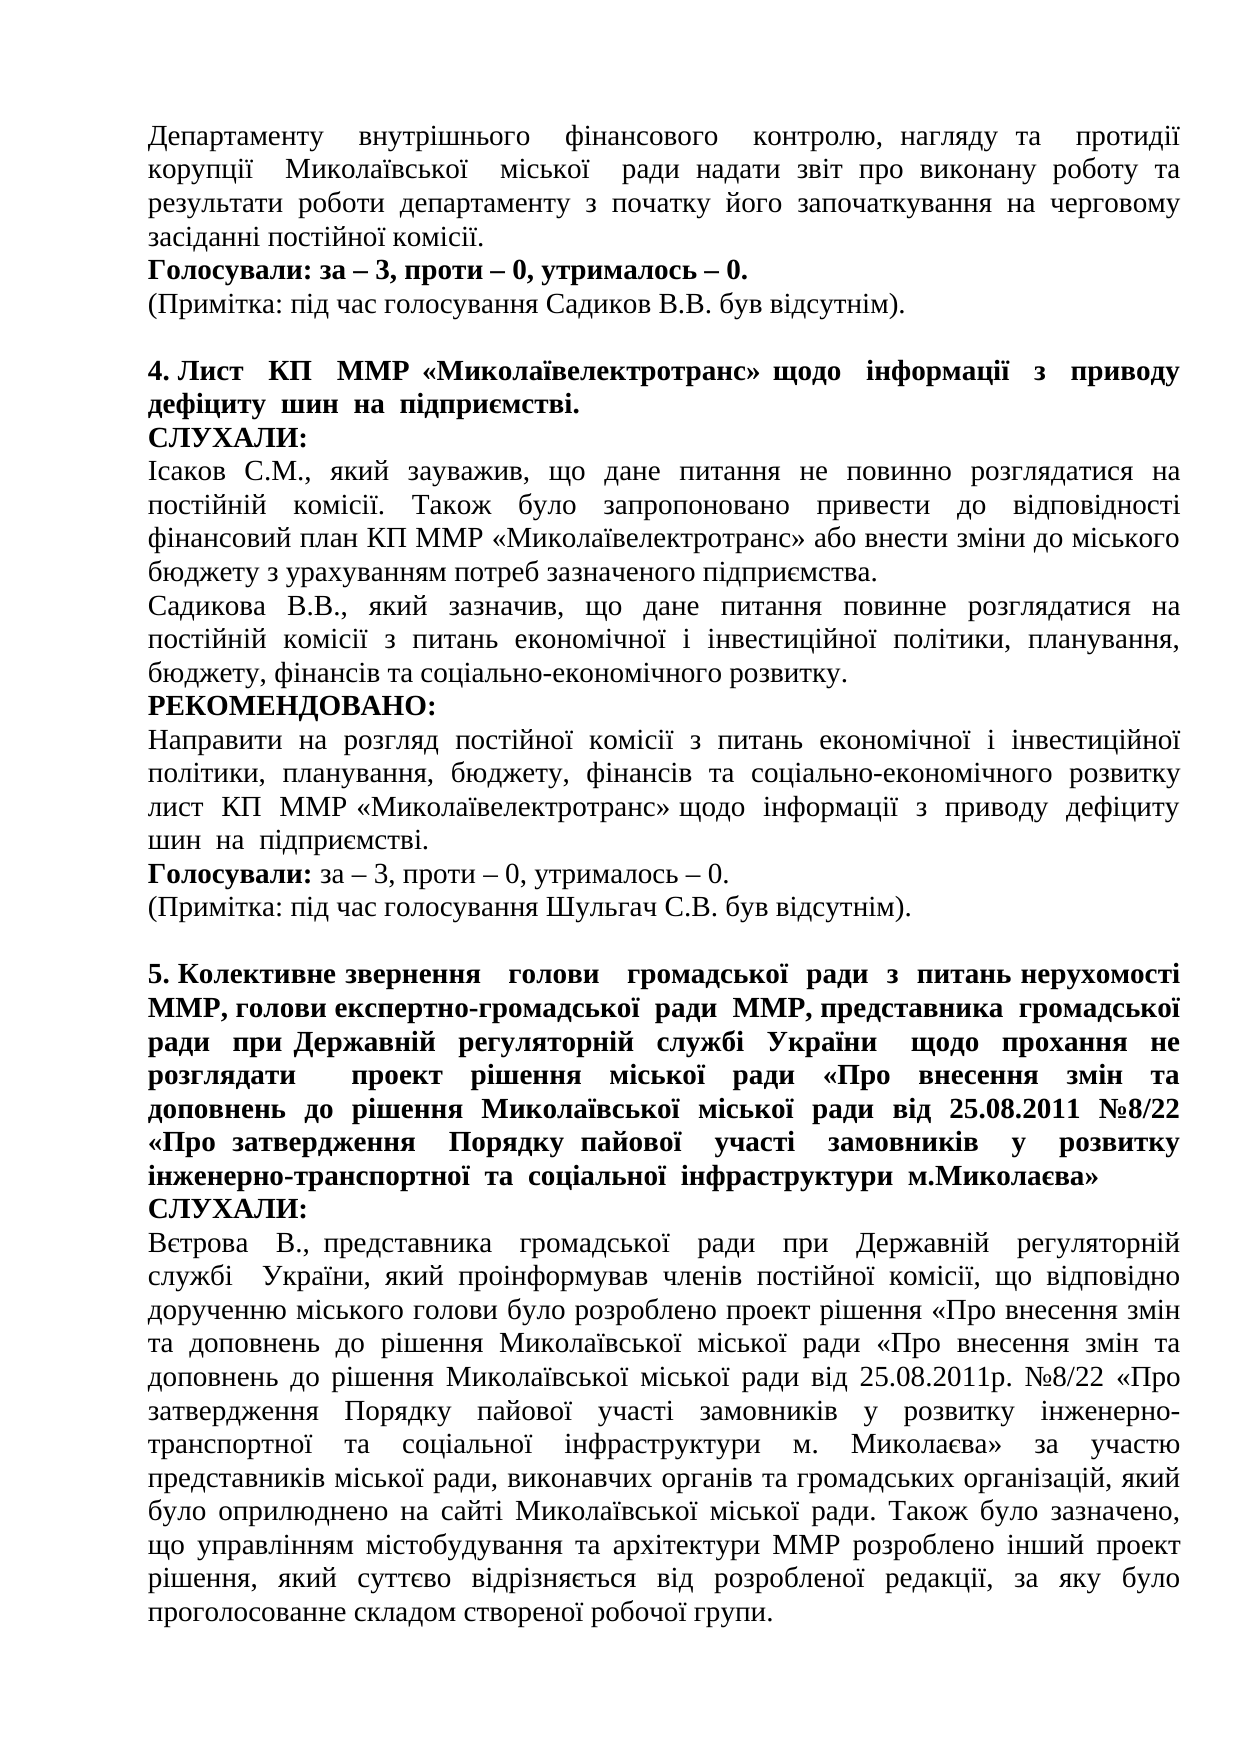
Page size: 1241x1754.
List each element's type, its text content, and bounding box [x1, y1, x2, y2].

text Ісаков С.М., який зауважив, що дане питання не повинно розглядатися на постійній комісії. Також було запропоновано привести до відповідності фінансовий план КП ММР «Миколаївелектротранс» або внести зміни до міського бюджету з урахуванням потреб зазначеного підприємства. [148, 453, 1181, 588]
text 4. Лист КП ММР «Миколаївелектротранс» щодо інформації з приводу дефіциту шин на підприємстві. [148, 353, 1181, 420]
text Голосували: за – 3, проти – 0, утрималось – 0. [148, 856, 1181, 889]
text Вєтрова В., представника громадської ради при Державній регуляторній службі України, який проінформував членів постійної комісії, що відповідно дорученню міського голови було розроблено проект рішення «Про внесення змін та доповнень до рішення Миколаївської міської ради «Про внесення змін та доповнень до рішення Миколаївської міської ради від 25.08.2011р. №8/22 «Про затвердження Порядку пайової участі замовників у розвитку інженерно-транспортної та соціальної інфраструктури м. Миколаєва» за участю представників міської ради, виконавчих органів та громадських організацій, який було оприлюднено на сайті Миколаївської міської ради. Також було зазначено, що управлінням містобудування та архітектури ММР розроблено інший проект рішення, який суттєво відрізняється від розробленої редакції, за яку було проголосованне складом створеної робочої групи. [148, 1225, 1181, 1627]
text РЕКОМЕНДОВАНО: [148, 688, 1181, 722]
text СЛУХАЛИ: [148, 420, 1181, 453]
text Голосували: за – 3, проти – 0, утрималось – 0. [148, 252, 1181, 286]
text СЛУХАЛИ: [148, 1191, 1181, 1225]
text Направити на розгляд постійної комісії з питань економічної і інвестиційної політики, планування, бюджету, фінансів та соціально-економічного розвитку лист КП ММР «Миколаївелектротранс» щодо інформації з приводу дефіциту шин на підприємстві. [148, 722, 1181, 856]
text Садикова В.В., який зазначив, що дане питання повинне розглядатися на постійній комісії з питань економічної і інвестиційної політики, планування, бюджету, фінансів та соціально-економічного розвитку. [148, 588, 1181, 688]
text Департаменту внутрішнього фінансового контролю, нагляду та протидії корупції Миколаївської міської ради надати звіт про виконану роботу та результати роботи департаменту з початку його започаткування на черговому засіданні постійної комісії. [148, 118, 1181, 252]
text 5. Колективне звернення голови громадської ради з питань нерухомості ММР, голови експертно-громадської ради ММР, представника громадської ради при Державній регуляторній службі України щодо прохання не розглядати проект рішення міської ради «Про внесення змін та доповнень до рішення Миколаївської міської ради від 25.08.2011 №8/22 «Про затвердження Порядку пайової участі замовників у розвитку інженерно-транспортної та соціальної інфраструктури м.Миколаєва» [148, 957, 1181, 1191]
text (Примітка: під час голосування Садиков В.В. був відсутнім). [148, 286, 1181, 319]
text (Примітка: під час голосування Шульгач С.В. був відсутнім). [148, 889, 1181, 923]
